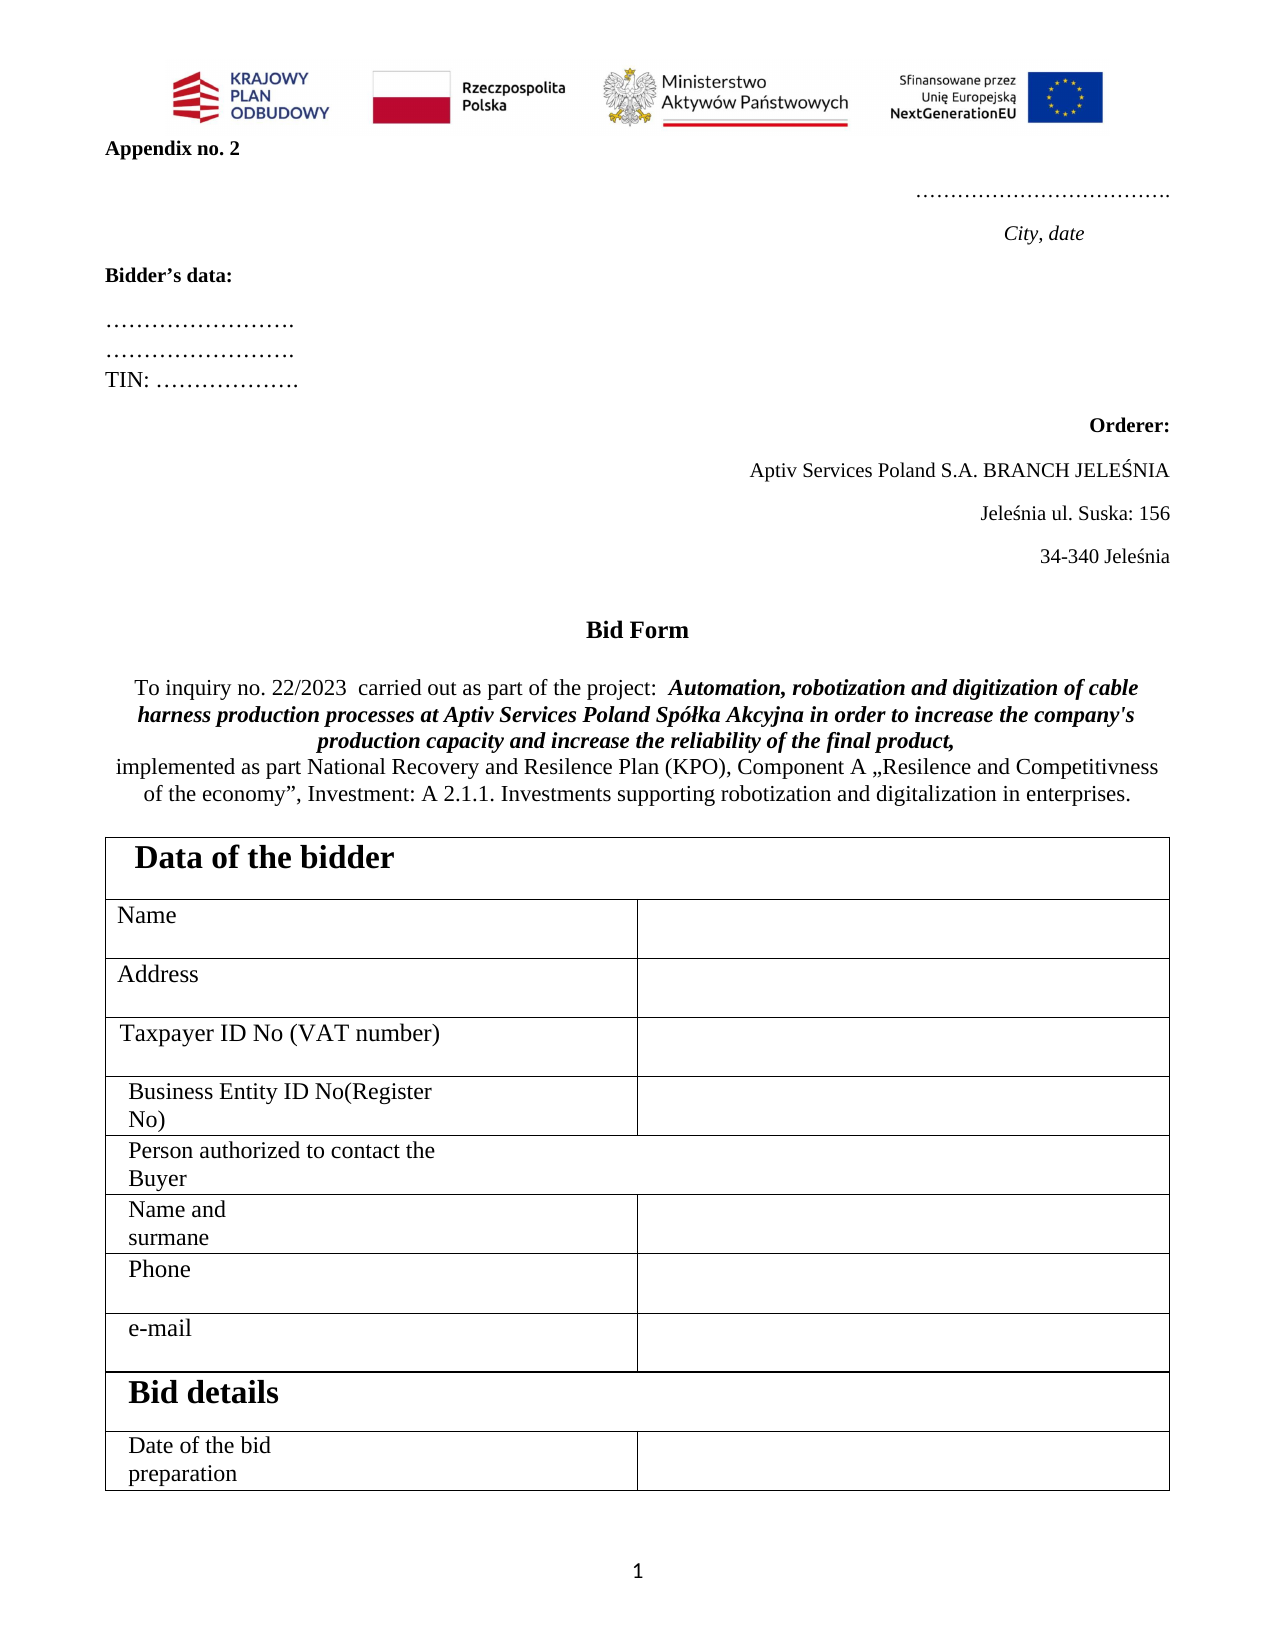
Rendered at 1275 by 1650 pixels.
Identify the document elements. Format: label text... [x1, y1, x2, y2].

text ……………………. [105, 306, 1170, 332]
table_cell [638, 959, 1169, 1017]
table_cell [638, 1432, 1169, 1489]
text Aptiv Services Poland S.A. BRANCH JELEŚNIA [105, 458, 1170, 482]
table_cell Address [106, 959, 637, 1017]
text TIN: ………………. [105, 366, 1170, 393]
table_cell [106, 1077, 637, 1135]
table_header [106, 838, 1169, 899]
text Jeleśnia ul. Suska: 156 [105, 501, 1170, 525]
text To inquiry no. 22/2023 carried out as part of the project: Automation, robotization and digitization of cable harness production processes at Aptiv Services Poland Spółka Akcyjna in order to increase the company's production capacity and increase the reliability of the final product, [105, 674, 1170, 753]
table_cell [106, 1136, 1169, 1194]
table_cell [106, 1018, 637, 1076]
table_cell [638, 1195, 1169, 1253]
text Appendix no. 2 [105, 135, 1170, 159]
table_cell [106, 1195, 637, 1253]
table_cell [106, 1373, 1169, 1431]
table_cell [106, 1432, 637, 1489]
table_cell Name [106, 900, 637, 958]
text implemented as part National Recovery and Resilence Plan (KPO), Component A „Resilence and Competitivness of the economy”, Investment: A 2.1.1. Investments supporting robotization and digitalization in enterprises. [105, 753, 1170, 806]
text ……………………. [105, 336, 1170, 362]
table_cell [638, 900, 1169, 958]
text ………………………………. [105, 178, 1170, 202]
table_cell [638, 1077, 1169, 1135]
text Bidder’s data: [105, 263, 1170, 287]
picture [165, 59, 1111, 136]
table_cell [106, 1254, 637, 1312]
text City, date [105, 221, 1170, 245]
table_cell [638, 1254, 1169, 1312]
table_cell [638, 1314, 1169, 1371]
text 34-340 Jeleśnia [105, 544, 1170, 568]
table_cell [638, 1018, 1169, 1076]
text Bid Form [105, 615, 1170, 644]
text Orderer: [105, 413, 1170, 437]
table_cell [106, 1314, 637, 1371]
